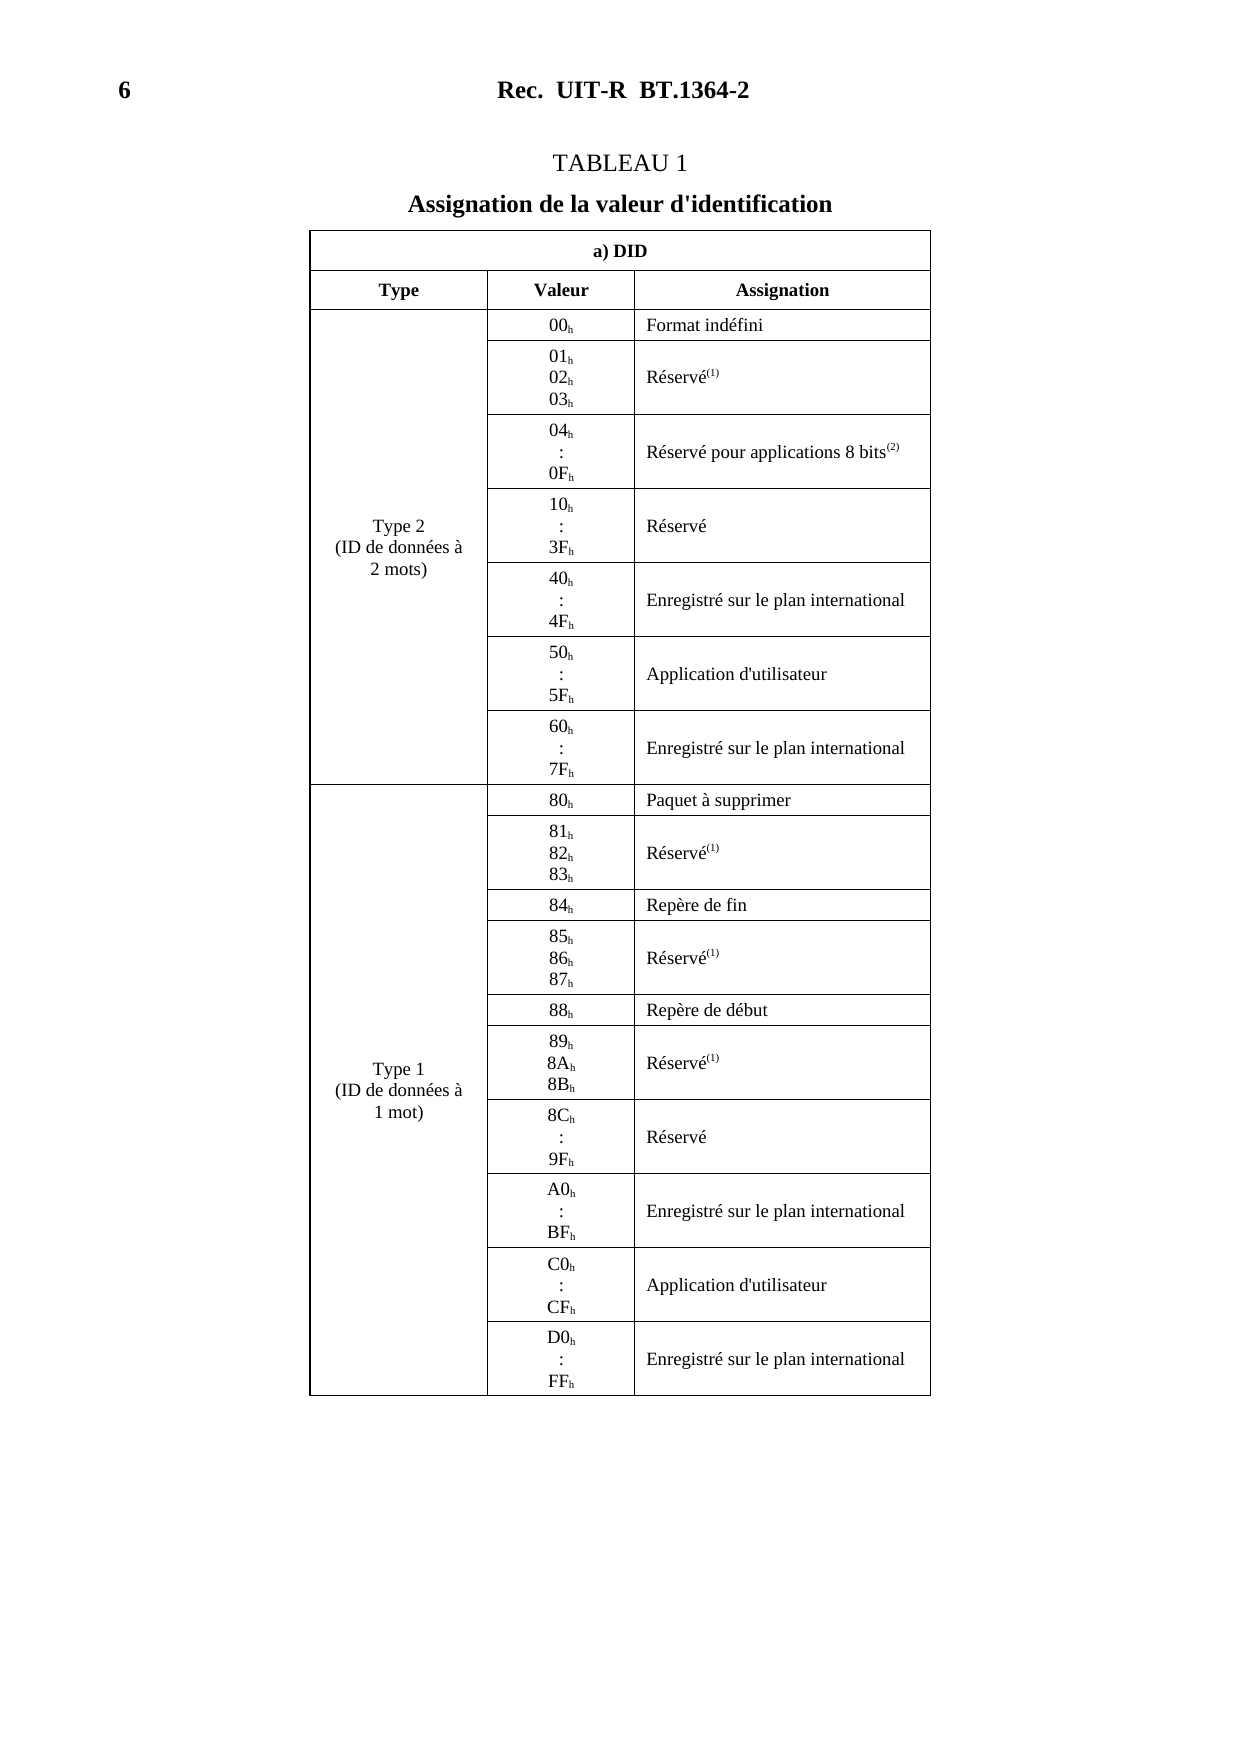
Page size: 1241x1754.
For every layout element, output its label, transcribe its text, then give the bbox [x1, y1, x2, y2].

table_cell Valeur [488, 271, 634, 309]
table_cell Réservé pour applications 8 bits(2) [635, 415, 930, 488]
table_cell 60h : 7Fh [488, 711, 634, 784]
table_cell Enregistré sur le plan international [635, 711, 930, 784]
table_cell Réservé(1) [635, 1026, 930, 1099]
title Assignation de la valeur d'identification [118, 189, 1122, 218]
table_cell Type 1 (ID de données à 1 mot) [311, 785, 487, 1395]
table_cell 8Ch : 9Fh [488, 1100, 634, 1173]
table_cell Assignation [635, 271, 930, 309]
table_cell 89h 8Ah 8Bh [488, 1026, 634, 1099]
table_cell Réservé [635, 489, 930, 562]
table_cell 40h : 4Fh [488, 563, 634, 636]
table_cell 04h : 0Fh [488, 415, 634, 488]
table_cell 00h [488, 310, 634, 340]
table_cell Repère de fin [635, 890, 930, 920]
table_cell Réservé(1) [635, 921, 930, 994]
table_cell 88h [488, 995, 634, 1025]
table_cell A0h : BFh [488, 1174, 634, 1247]
table_cell Type [311, 271, 487, 309]
table_cell Application d'utilisateur [635, 1248, 930, 1321]
table_header a) DID [311, 231, 930, 269]
text TABLEAU 1 [118, 148, 1122, 176]
table_cell Enregistré sur le plan international [635, 1174, 930, 1247]
table_cell Réservé(1) [635, 341, 930, 414]
table_cell 01h 02h 03h [488, 341, 634, 414]
table_cell Paquet à supprimer [635, 785, 930, 815]
table_cell D0h : FFh [488, 1322, 634, 1395]
table_cell 84h [488, 890, 634, 920]
table_cell Enregistré sur le plan international [635, 1322, 930, 1395]
table_cell 81h 82h 83h [488, 816, 634, 889]
table_cell Format indéfini [635, 310, 930, 340]
table_cell 85h 86h 87h [488, 921, 634, 994]
table_cell Repère de début [635, 995, 930, 1025]
table_cell 50h : 5Fh [488, 637, 634, 710]
table_cell C0h : CFh [488, 1248, 634, 1321]
table_cell 10h : 3Fh [488, 489, 634, 562]
table_cell Réservé [635, 1100, 930, 1173]
table_cell Type 2 (ID de données à 2 mots) [311, 310, 487, 784]
table_cell Réservé(1) [635, 816, 930, 889]
table_cell 80h [488, 785, 634, 815]
table_cell Application d'utilisateur [635, 637, 930, 710]
table_cell Enregistré sur le plan international [635, 563, 930, 636]
